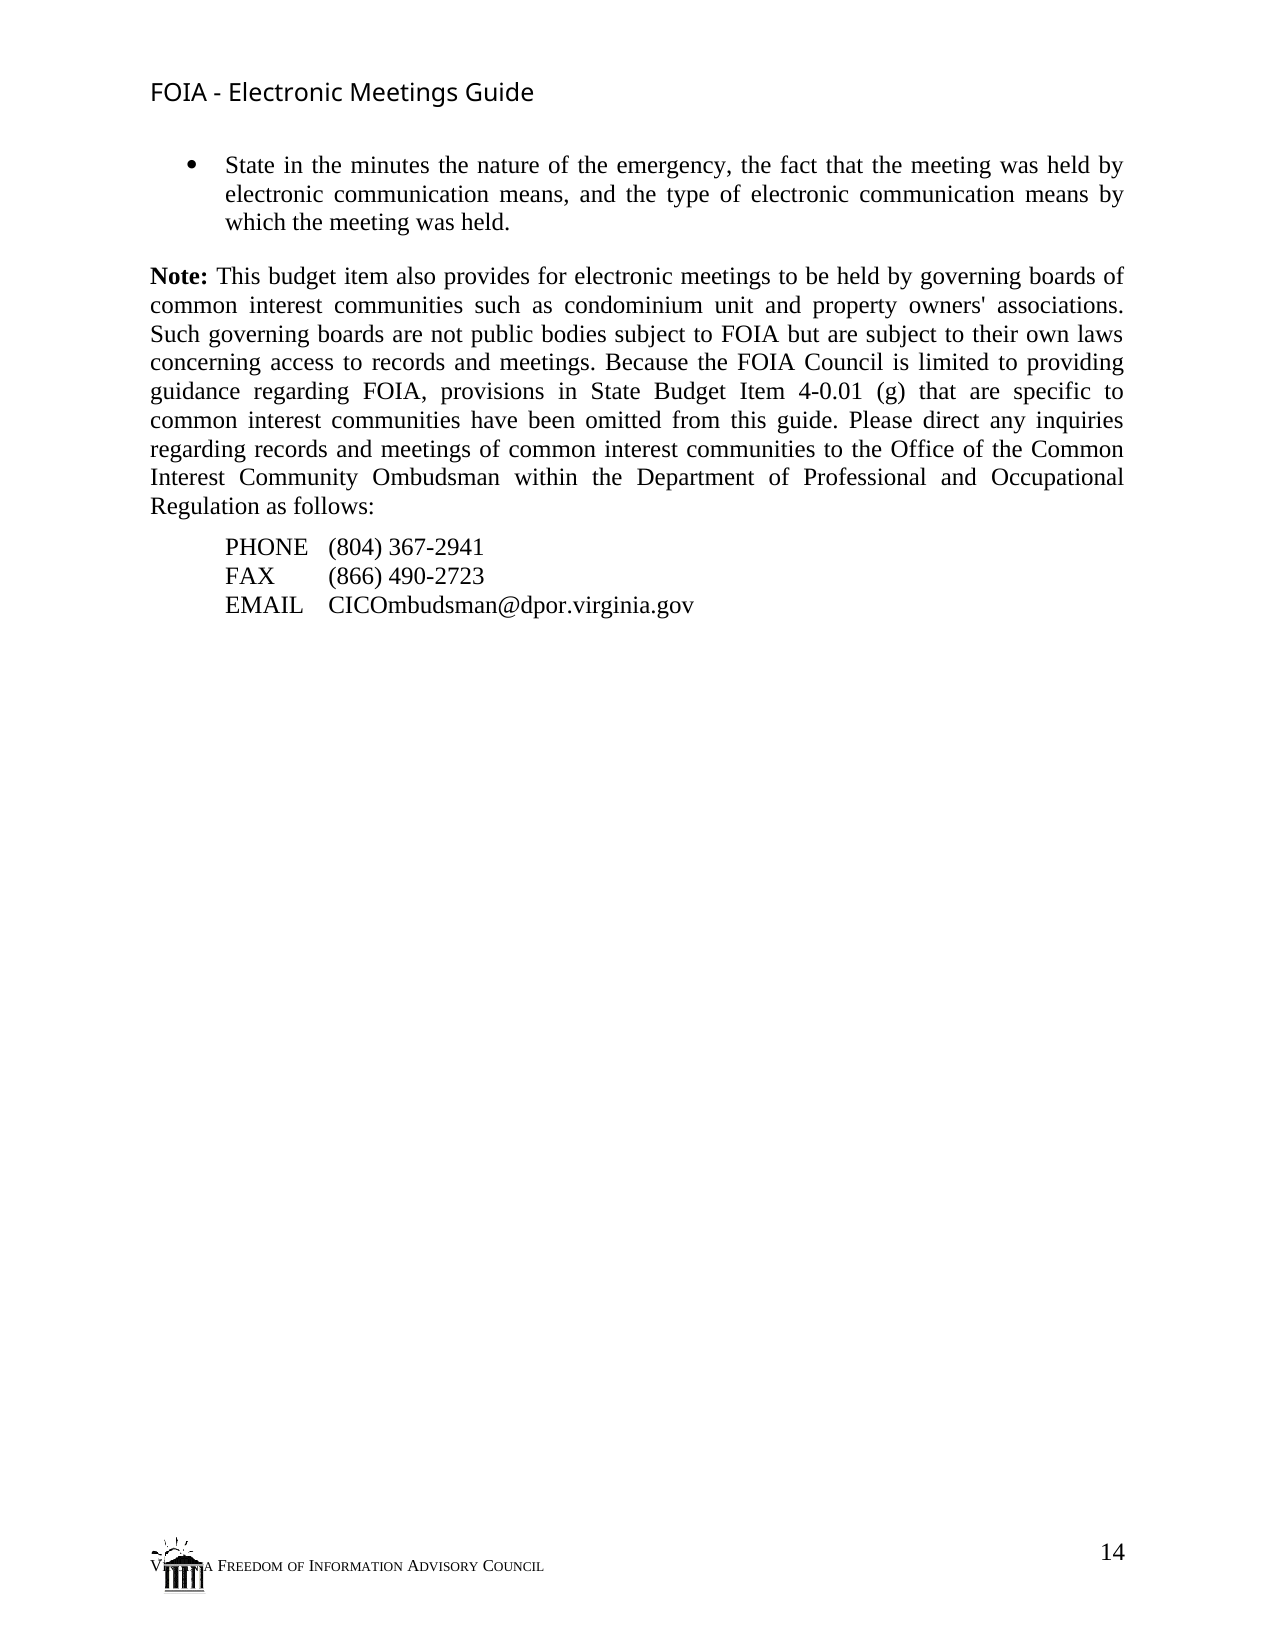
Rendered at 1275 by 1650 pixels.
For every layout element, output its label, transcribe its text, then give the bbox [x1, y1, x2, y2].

text Note: This budget item also provides for electronic meetings to be held by governing boards of common interest communities such as condominium unit and property owners' associations. Such governing boards are not public bodies subject to FOIA but are subject to their own laws concerning access to records and meetings. Because the FOIA Council is limited to providing guidance regarding FOIA, provisions in State Budget Item 4-0.01 (g) that are specific to common interest communities have been omitted from this guide. Please direct any inquiries regarding records and meetings of common interest communities to the Office of the Common Interest Community Ombudsman within the Department of Professional and Occupational Regulation as follows: [150, 261, 1125, 520]
text EMAIL CICOmbudsman@dpor.virginia.gov [225, 590, 1125, 619]
text PHONE (804) 367-2941 [225, 532, 1125, 561]
text FAX (866) 490-2723 [225, 561, 1125, 590]
text State in the minutes the nature of the emergency, the fact that the meeting was held by electronic communication means, and the type of electronic communication means by which the meeting was held. [187, 150, 1125, 236]
